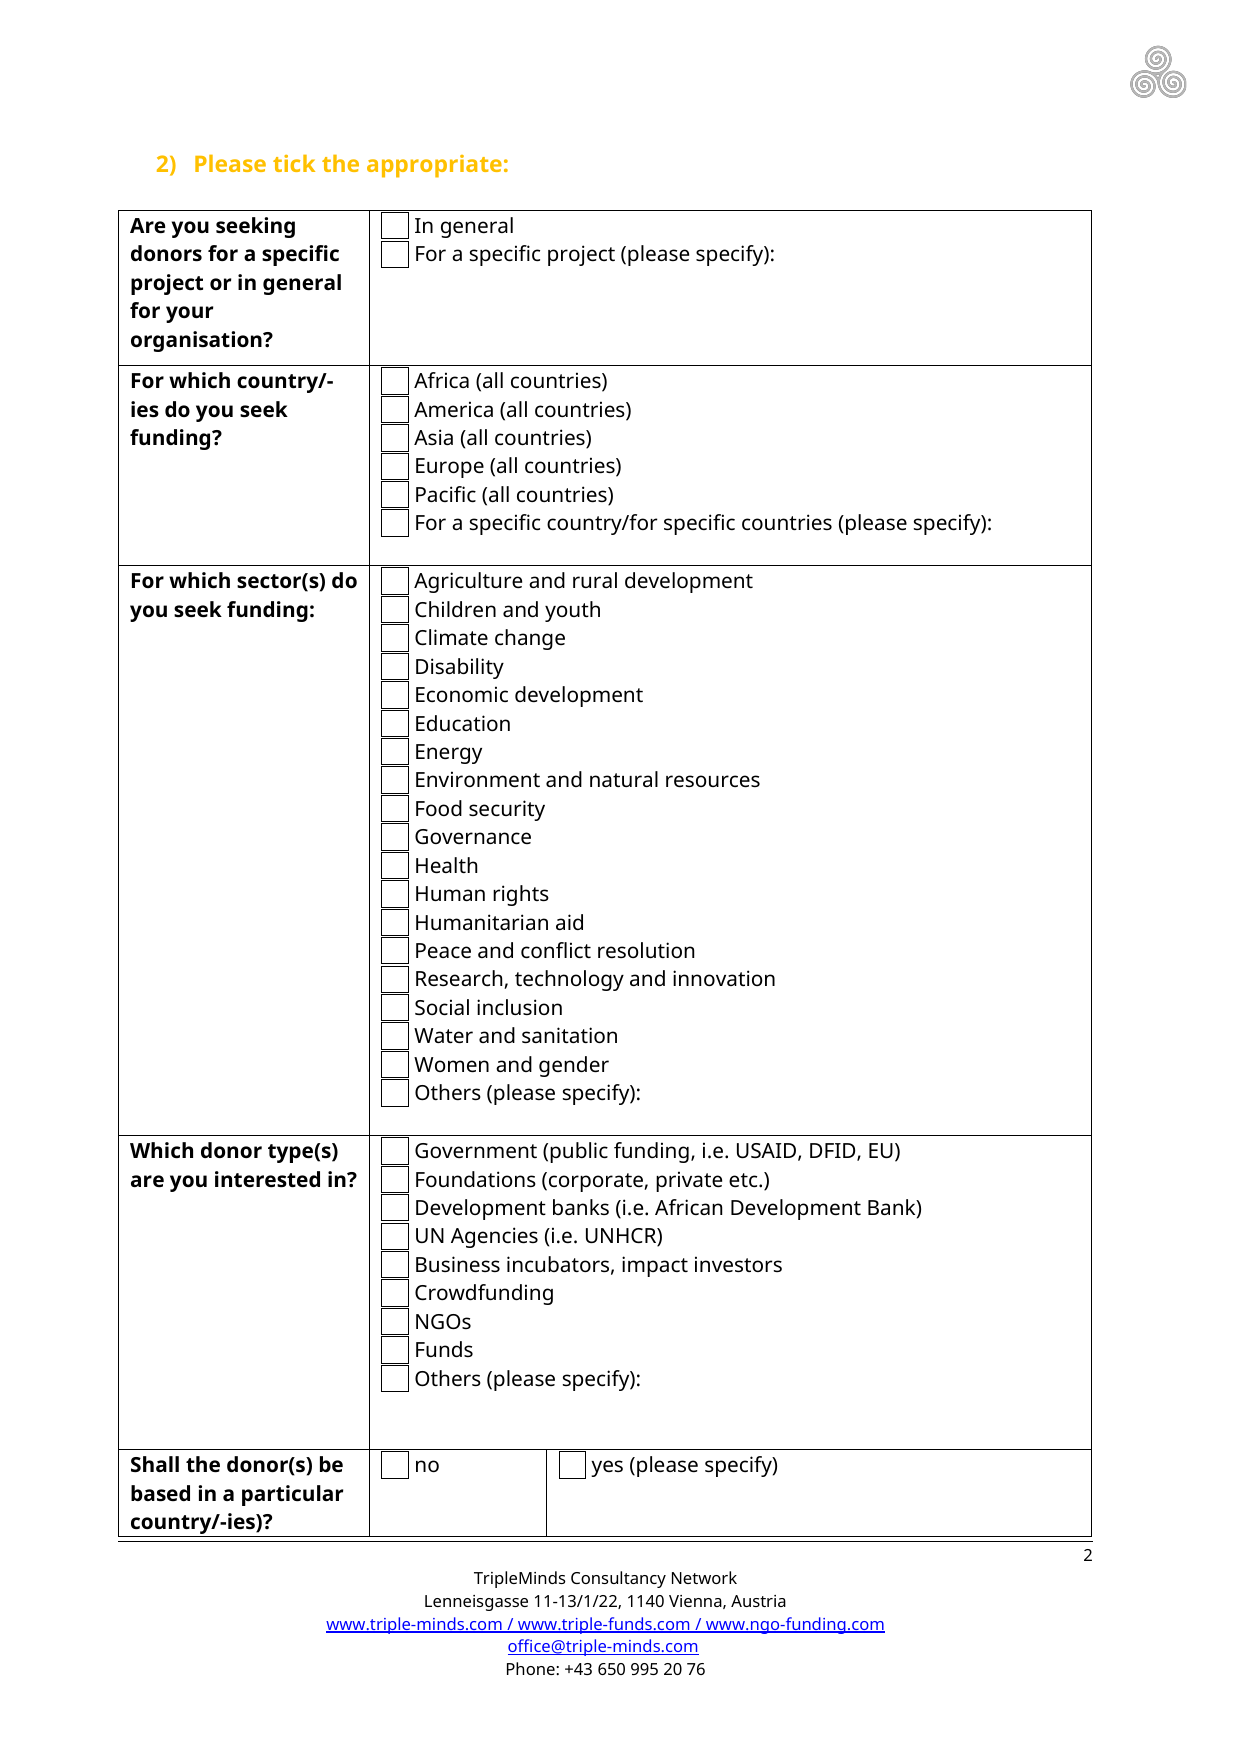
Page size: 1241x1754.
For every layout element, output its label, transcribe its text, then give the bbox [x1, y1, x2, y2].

table_cell Agriculture and rural development Children and youth Climate change Disability Economic development Education Energy Environment and natural resources Food security Governance Health Human rights Humanitarian aid Peace and conflict resolution Research, technology and innovation Social inclusion Water and sanitation Women and gender Others (please specify): [370, 566, 1091, 1135]
picture [1130, 43, 1187, 101]
table_cell no [370, 1450, 546, 1536]
table_cell Shall the donor(s) be based in a particular country/-ies)? [119, 1450, 369, 1536]
table_cell Which donor type(s) are you interested in? [119, 1136, 369, 1449]
table_header In general For a specific project (please specify): [370, 211, 1091, 365]
table_cell Government (public funding, i.e. USAID, DFID, EU) Foundations (corporate, private etc.) Development banks (i.e. African Development Bank) UN Agencies (i.e. UNHCR) Business incubators, impact investors Crowdfunding NGOs Funds Others (please specify): [370, 1136, 1091, 1449]
table_cell yes (please specify) [547, 1450, 1091, 1536]
table_cell Africa (all countries) America (all countries) Asia (all countries) Europe (all countries) Pacific (all countries) For a specific country/for specific countries (please specify): [370, 366, 1091, 565]
table_cell For which country/-ies do you seek funding? [119, 366, 369, 565]
table_cell For which sector(s) do you seek funding: [119, 566, 369, 1135]
list Please tick the appropriate: [156, 148, 1093, 179]
table_header Are you seeking donors for a specific project or in general for your organisation? [119, 211, 369, 365]
